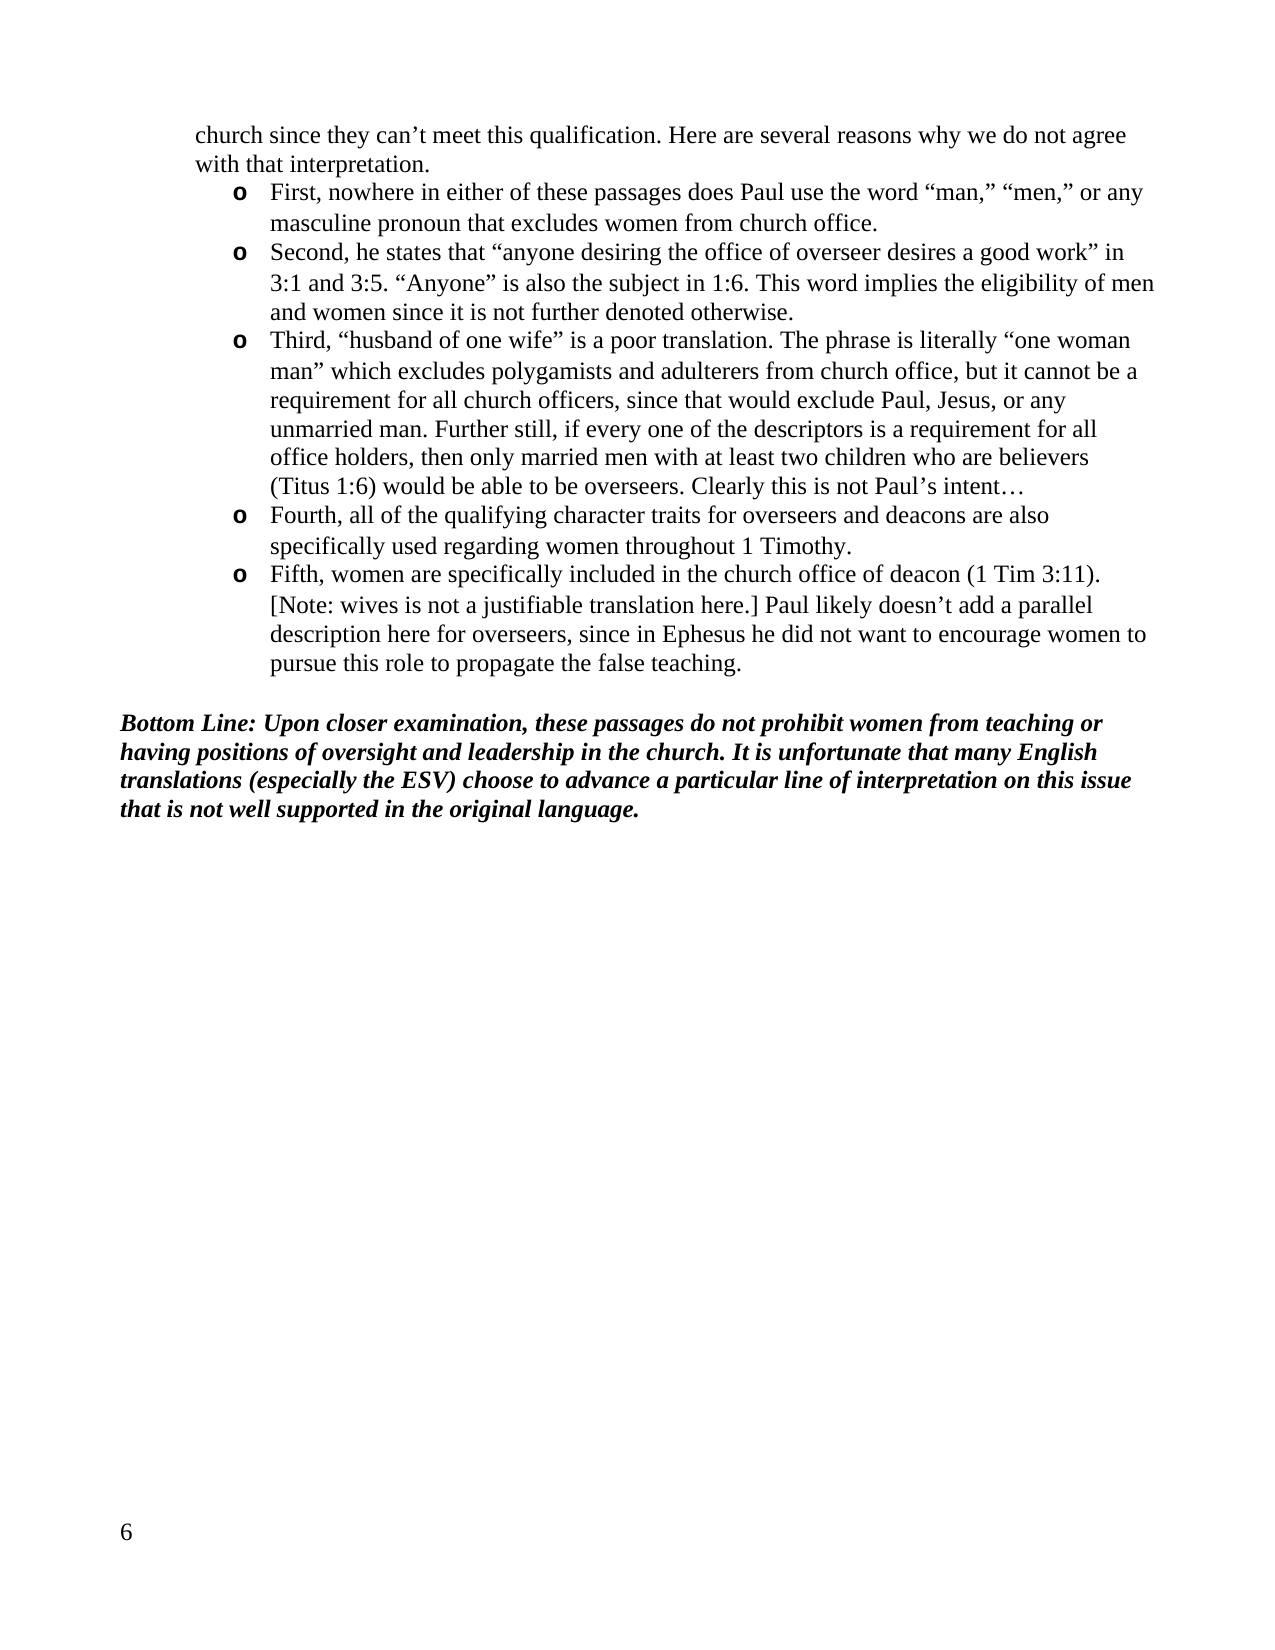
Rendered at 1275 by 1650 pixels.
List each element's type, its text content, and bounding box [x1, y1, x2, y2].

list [157, 120, 1155, 177]
list First, nowhere in either of these passages does Paul use the word “man,” “men,” or any masculine pronoun that excludes women from church office. [232, 177, 1155, 237]
list Third, “husband of one wife” is a poor translation. The phrase is literally “one woman man” which excludes polygamists and adulterers from church office, but it cannot be a requirement for all church officers, since that would exclude Paul, Jesus, or any unmarried man. Further still, if every one of the descriptors is a requirement for all office holders, then only married men with at least two children who are believers (Titus 1:6) would be able to be overseers. Clearly this is not Paul’s intent… [232, 325, 1155, 500]
list Fifth, women are specifically included in the church office of deacon (1 Tim 3:11). [Note: wives is not a justifiable translation here.] Paul likely doesn’t add a parallel description here for overseers, since in Ephesus he did not want to encourage women to pursue this role to propagate the false teaching. [232, 559, 1155, 677]
list Fourth, all of the qualifying character traits for overseers and deacons are also specifically used regarding women throughout 1 Timothy. [232, 500, 1155, 559]
text Bottom Line: Upon closer examination, these passages do not prohibit women from teaching or having positions of oversight and leadership in the church. It is unfortunate that many English translations (especially the ESV) choose to advance a particular line of interpretation on this issue that is not well supported in the original language. [120, 708, 1155, 823]
list Second, he states that “anyone desiring the office of overseer desires a good work” in 3:1 and 3:5. “Anyone” is also the subject in 1:6. This word implies the eligibility of men and women since it is not further denoted otherwise. [232, 237, 1155, 325]
